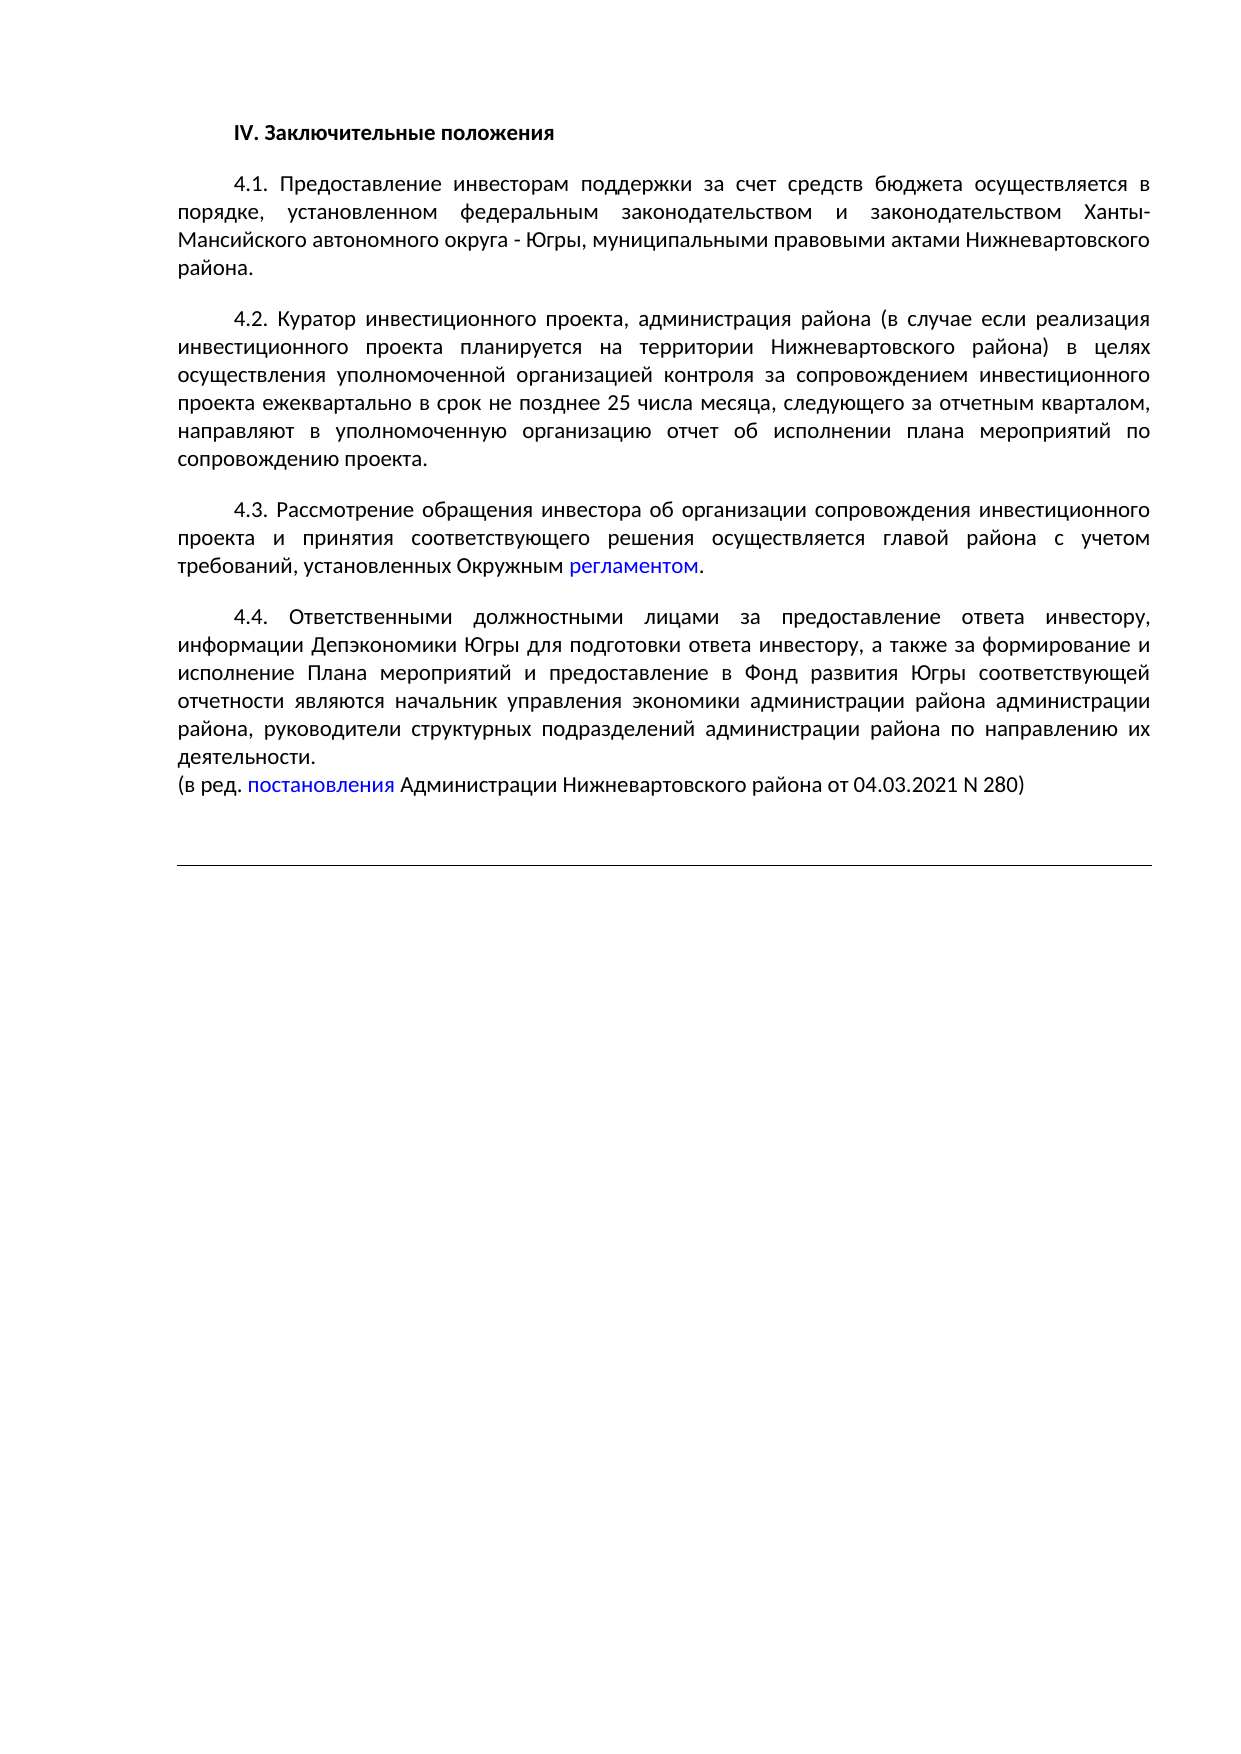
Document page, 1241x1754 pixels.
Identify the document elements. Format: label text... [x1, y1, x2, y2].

text (в ред. постановления Администрации Нижневартовского района от 04.03.2021 N 280) [177, 770, 1152, 798]
text 4.1. Предоставление инвесторам поддержки за счет средств бюджета осуществляется в порядке, установленном федеральным законодательством и законодательством Ханты-Мансийского автономного округа - Югры, муниципальными правовыми актами Нижневартовского района. [177, 169, 1152, 281]
text 4.2. Куратор инвестиционного проекта, администрация района (в случае если реализация инвестиционного проекта планируется на территории Нижневартовского района) в целях осуществления уполномоченной организацией контроля за сопровождением инвестиционного проекта ежеквартально в срок не позднее 25 числа месяца, следующего за отчетным кварталом, направляют в уполномоченную организацию отчет об исполнении плана мероприятий по сопровождению проекта. [177, 304, 1152, 472]
text 4.3. Рассмотрение обращения инвестора об организации сопровождения инвестиционного проекта и принятия соответствующего решения осуществляется главой района с учетом требований, установленных Окружным регламентом. [177, 495, 1152, 579]
title IV. Заключительные положения [177, 118, 1152, 146]
text 4.4. Ответственными должностными лицами за предоставление ответа инвестору, информации Депэкономики Югры для подготовки ответа инвестору, а также за формирование и исполнение Плана мероприятий и предоставление в Фонд развития Югры соответствующей отчетности являются начальник управления экономики администрации района администрации района, руководители структурных подразделений администрации района по направлению их деятельности. [177, 602, 1152, 770]
